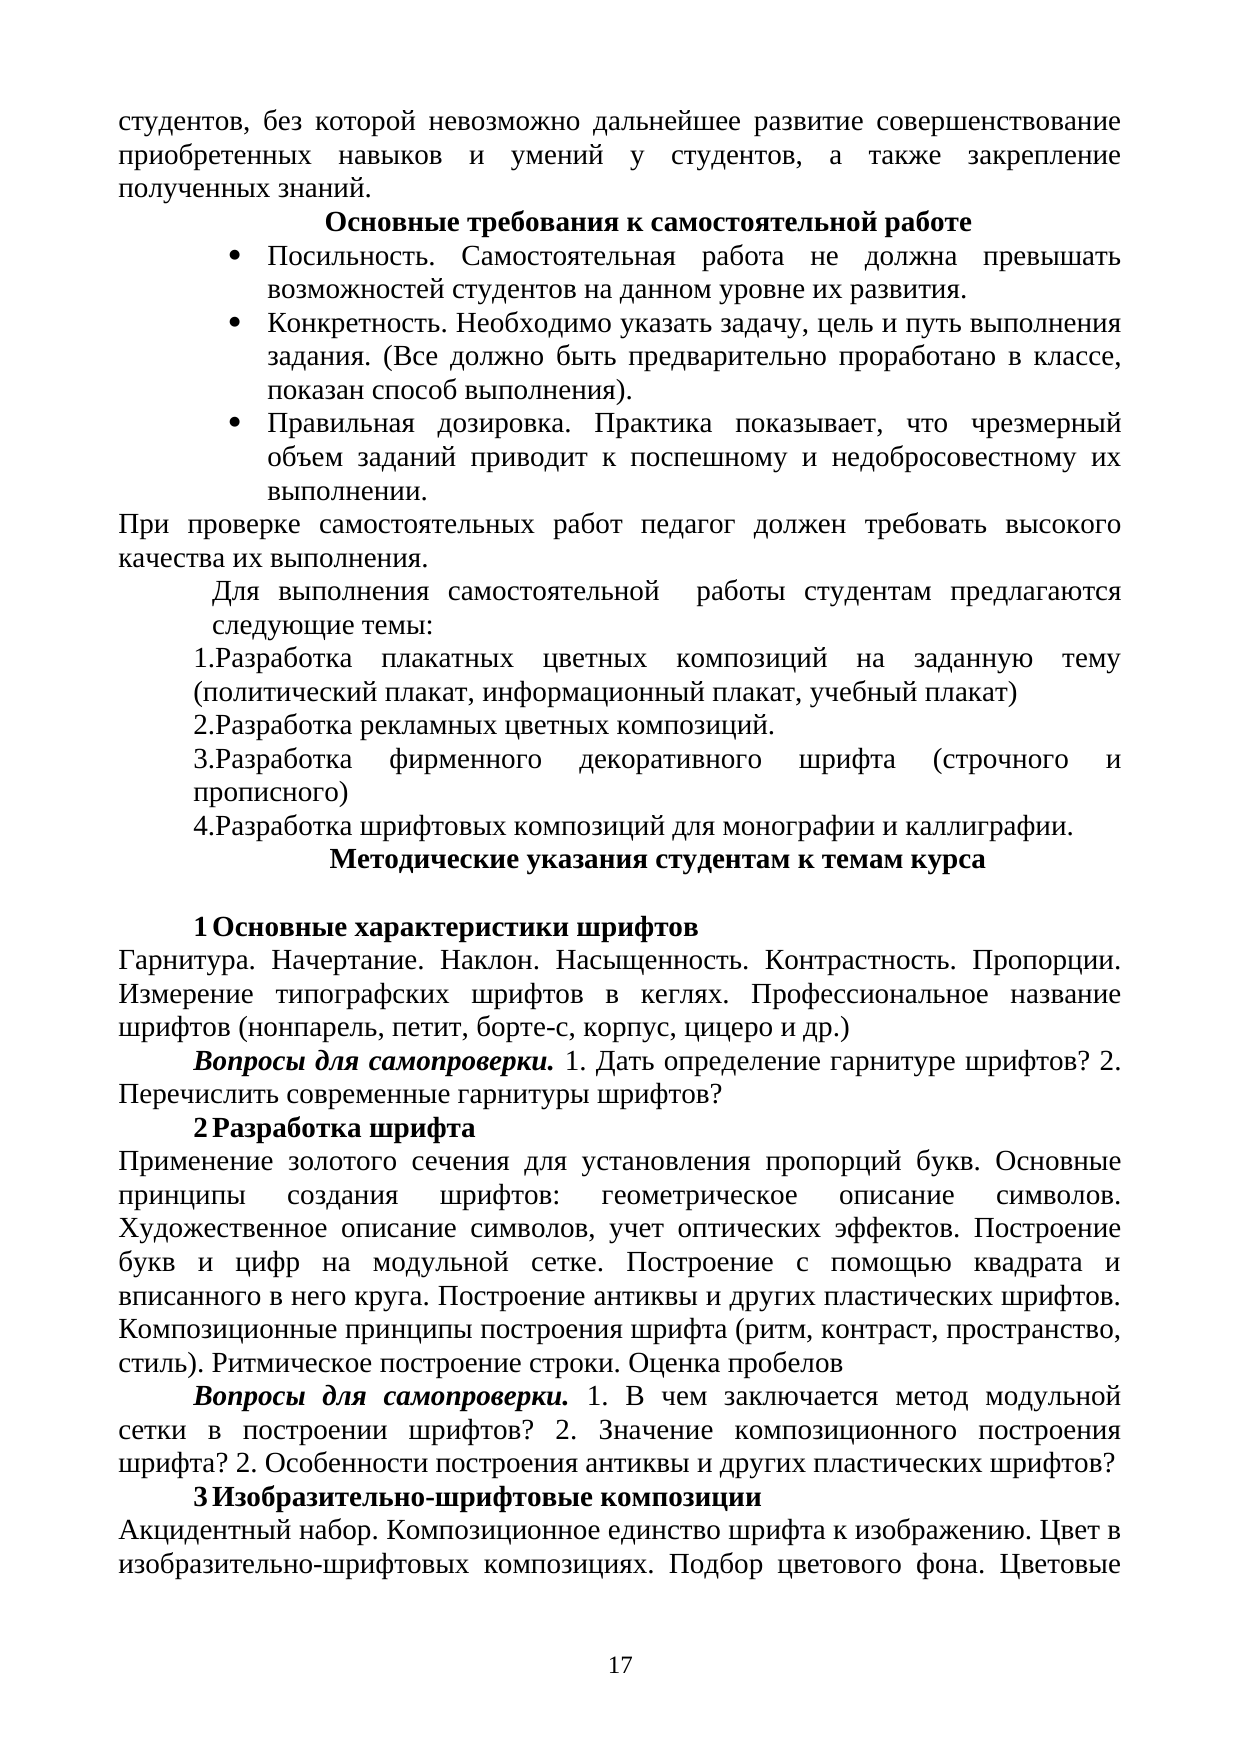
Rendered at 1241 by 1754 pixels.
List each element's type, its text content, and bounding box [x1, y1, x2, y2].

list Разработка шрифта [118, 1110, 1122, 1143]
list Посильность. Самостоятельная работа не должна превышать возможностей студентов на данном уровне их развития. [229, 238, 1122, 305]
text 3.Разработка фирменного декоративного шрифта (строчного и прописного) [193, 741, 1122, 808]
text Для выполнения самостоятельной работы студентам предлагаются следующие темы: [212, 573, 1122, 640]
text Основные требования к самостоятельной работе [118, 204, 1122, 238]
list Изобразительно-шрифтовые композиции [118, 1479, 1122, 1512]
text 1.Разработка плакатных цветных композиций на заданную тему (политический плакат, информационный плакат, учебный плакат) [193, 640, 1122, 707]
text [118, 103, 1122, 204]
text Методические указания студентам к темам курса [118, 842, 1122, 875]
text 4.Разработка шрифтовых композиций для монографии и каллиграфии. [193, 808, 1122, 842]
text Гарнитура. Начертание. Наклон. Насыщенность. Контрастность. Пропорции. Измерение типографских шрифтов в кеглях. Профессиональное название шрифтов (нонпарель, петит, борте-с, корпус, цицеро и др.) [118, 942, 1122, 1043]
subtitle Основные характеристики шрифтов [118, 909, 1122, 942]
list Правильная дозировка. Практика показывает, что чрезмерный объем заданий приводит к поспешному и недобросовестному их выполнении. [229, 406, 1122, 506]
text Вопросы для самопроверки. 1. В чем заключается метод модульной сетки в построении шрифтов? 2. Значение композиционного построения шрифта? 2. Особенности построения антиквы и других пластических шрифтов? [118, 1378, 1122, 1479]
text При проверке самостоятельных работ педагог должен требовать высокого качества их выполнения. [118, 506, 1122, 573]
text Вопросы для самопроверки. 1. Дать определение гарнитуре шрифтов? 2. Перечислить современные гарнитуры шрифтов? [118, 1043, 1122, 1110]
list Конкретность. Необходимо указать задачу, цель и путь выполнения задания. (Все должно быть предварительно проработано в классе, показан способ выполнения). [229, 305, 1122, 406]
text Применение золотого сечения для установления пропорций букв. Основные принципы создания шрифтов: геометрическое описание символов. Художественное описание символов, учет оптических эффектов. Построение букв и цифр на модульной сетке. Построение с помощью квадрата и вписанного в него круга. Построение антиквы и других пластических шрифтов. Композиционные принципы построения шрифта (ритм, контраст, пространство, стиль). Ритмическое построение строки. Оценка пробелов [118, 1143, 1122, 1378]
text 2.Разработка рекламных цветных композиций. [193, 707, 1122, 741]
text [118, 1512, 1122, 1579]
